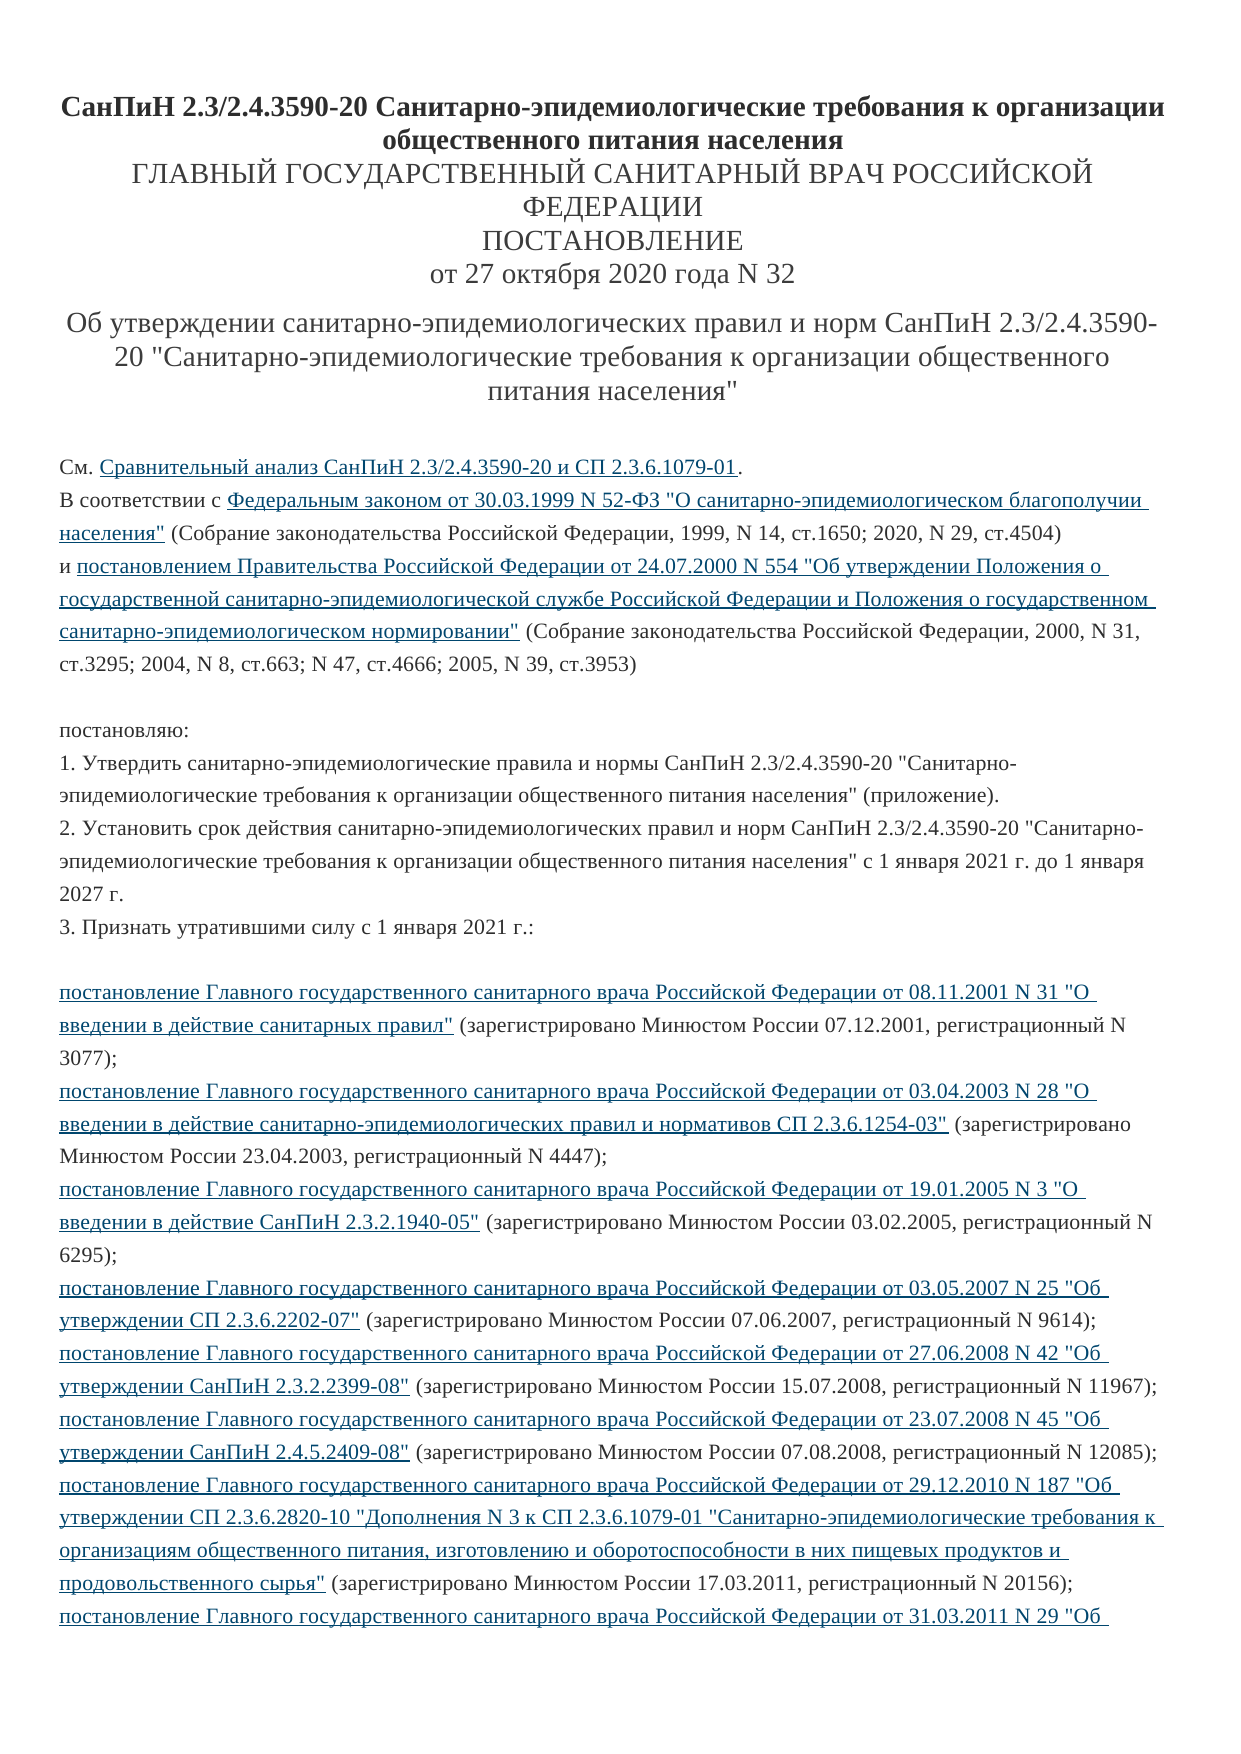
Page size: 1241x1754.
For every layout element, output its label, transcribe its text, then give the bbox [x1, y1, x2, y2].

text постановление Главного государственного санитарного врача Российской Федерации от 19.01.2005 N 3 "О введении в действие СанПиН 2.3.2.1940-05" (зарегистрировано Минюстом России 03.02.2005, регистрационный N 6295); [59, 1169, 1167, 1267]
text постановляю: [59, 709, 1167, 742]
text постановление Главного государственного санитарного врача Российской Федерации от 23.07.2008 N 45 "Об утверждении СанПиН 2.4.5.2409-08" (зарегистрировано Минюстом России 07.08.2008, регистрационный N 12085); [59, 1398, 1167, 1464]
text В соответствии с Федеральным законом от 30.03.1999 N 52-ФЗ "О санитарно-эпидемиологическом благополучии населения" (Собрание законодательства Российской Федерации, 1999, N 14, ст.1650; 2020, N 29, ст.4504) и постановлением Правительства Российской Федерации от 24.07.2000 N 554 "Об утверждении Положения о государственной санитарно-эпидемиологической службе Российской Федерации и Положения о государственном санитарно-эпидемиологическом нормировании" (Собрание законодательства Российской Федерации, 2000, N 31, ст.3295; 2004, N 8, ст.663; N 47, ст.4666; 2005, N 39, ст.3953) [59, 479, 1167, 709]
text ПОСТАНОВЛЕНИЕ [59, 223, 1167, 256]
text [59, 1464, 1167, 1628]
text постановление Главного государственного санитарного врача Российской Федерации от 03.05.2007 N 25 "Об утверждении СП 2.3.6.2202-07" (зарегистрировано Минюстом России 07.06.2007, регистрационный N 9614); [59, 1267, 1167, 1333]
text 3. Признать утратившими силу с 1 января 2021 г.: [59, 906, 1167, 972]
text постановление Главного государственного санитарного врача Российской Федерации от 27.06.2008 N 42 "Об утверждении СанПиН 2.3.2.2399-08" (зарегистрировано Минюстом России 15.07.2008, регистрационный N 11967); [59, 1333, 1167, 1398]
text 1. Утвердить санитарно-эпидемиологические правила и нормы СанПиН 2.3/2.4.3590-20 "Санитарно-эпидемиологические требования к организации общественного питания населения" (приложение). [59, 742, 1167, 808]
text См. Сравнительный анализ СанПиН 2.3/2.4.3590-20 и СП 2.3.6.1079-01. [59, 414, 1167, 479]
text постановление Главного государственного санитарного врача Российской Федерации от 03.04.2003 N 28 "О введении в действие санитарно-эпидемиологических правил и нормативов СП 2.3.6.1254-03" (зарегистрировано Минюстом России 23.04.2003, регистрационный N 4447); [59, 1070, 1167, 1169]
text Об утверждении санитарно-эпидемиологических правил и норм СанПиН 2.3/2.4.3590-20 "Санитарно-эпидемиологические требования к организации общественного питания населения" [59, 306, 1167, 406]
text 2. Установить срок действия санитарно-эпидемиологических правил и норм СанПиН 2.3/2.4.3590-20 "Санитарно-эпидемиологические требования к организации общественного питания населения" с 1 января 2021 г. до 1 января 2027 г. [59, 808, 1167, 906]
text СанПиН 2.3/2.4.3590-20 Санитарно-эпидемиологические требования к организации общественного питания населения [59, 89, 1167, 156]
text от 27 октября 2020 года N 32 [59, 256, 1167, 290]
text постановление Главного государственного санитарного врача Российской Федерации от 08.11.2001 N 31 "О введении в действие санитарных правил" (зарегистрировано Минюстом России 07.12.2001, регистрационный N 3077); [59, 972, 1167, 1070]
text ГЛАВНЫЙ ГОСУДАРСТВЕННЫЙ САНИТАРНЫЙ ВРАЧ РОССИЙСКОЙ ФЕДЕРАЦИИ [59, 156, 1167, 223]
